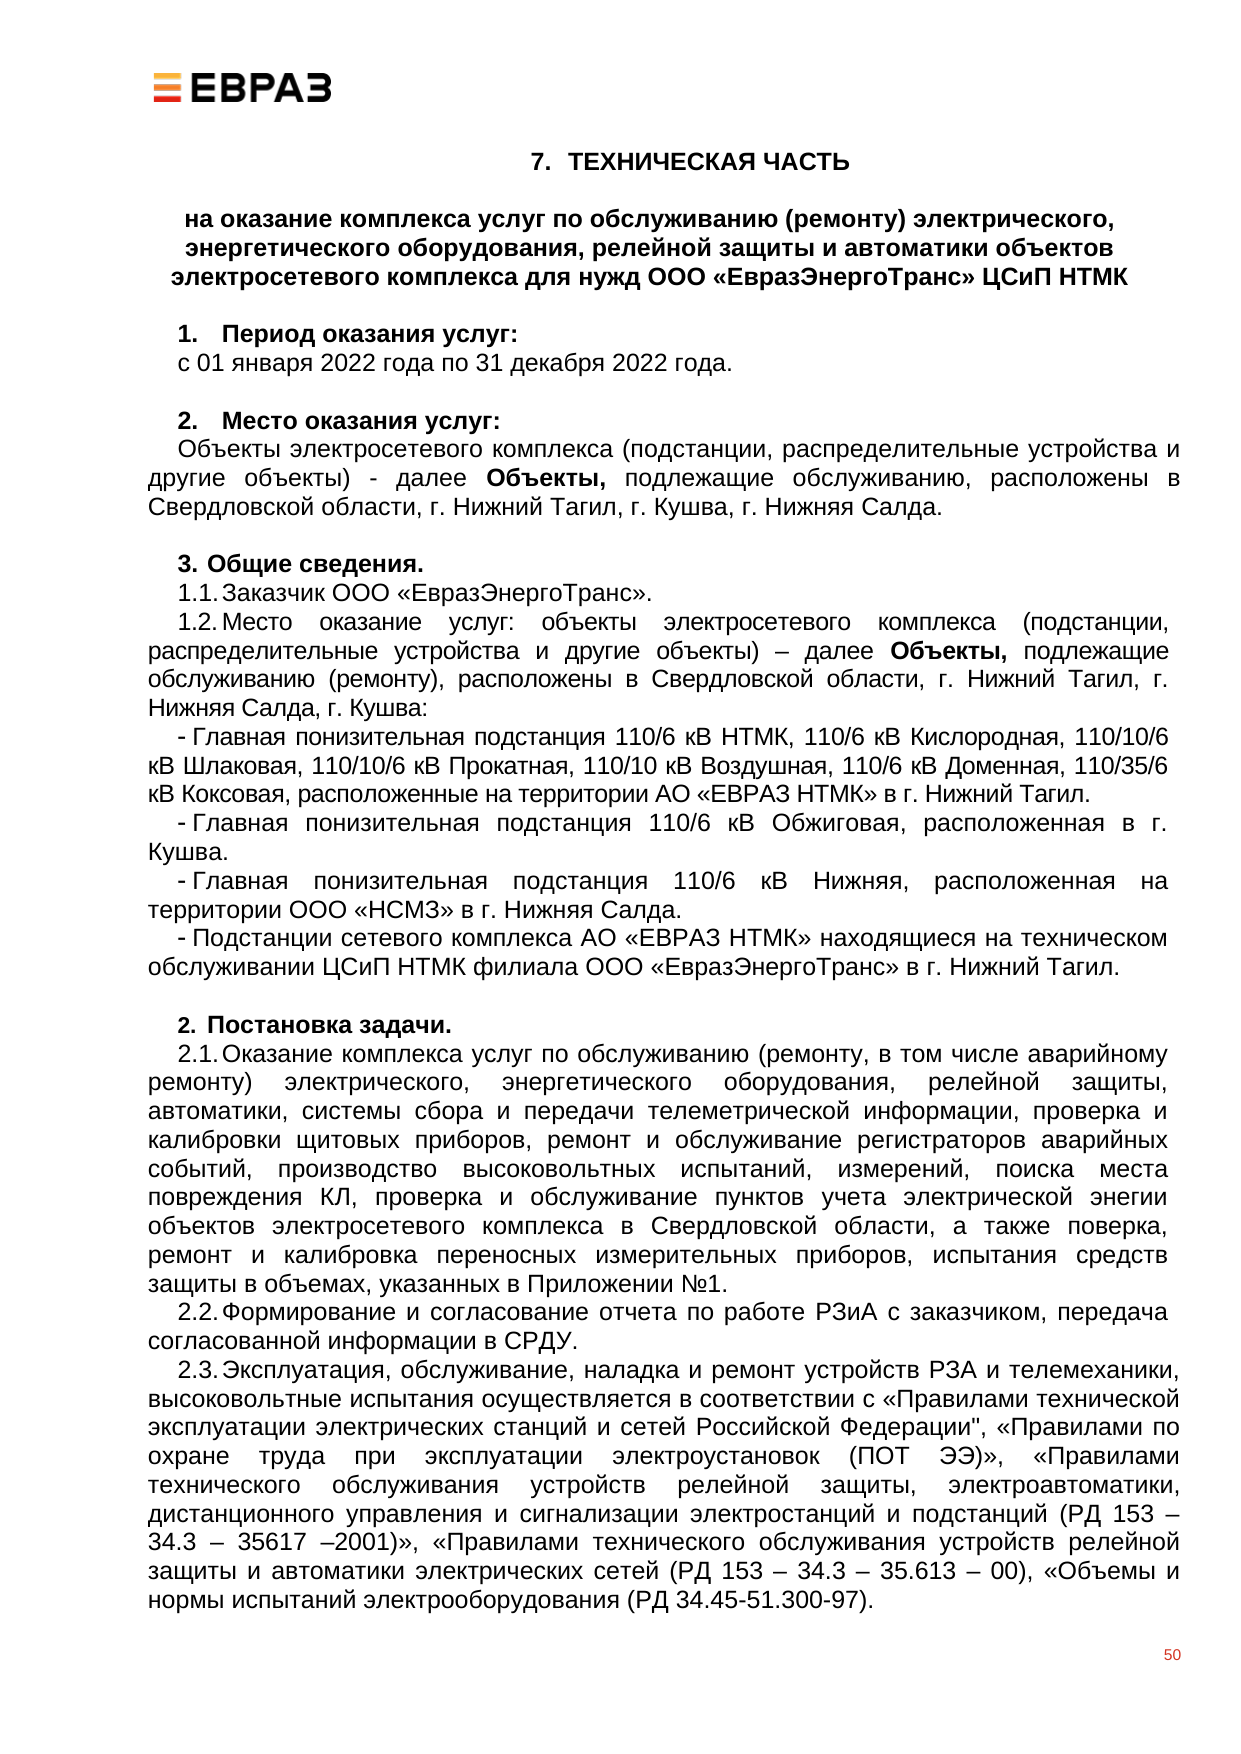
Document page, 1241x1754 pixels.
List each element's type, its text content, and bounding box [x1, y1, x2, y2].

list Главная понизительная подстанция 110/6 кВ Нижняя, расположенная на территории ООО «НСМЗ» в г. Нижняя Салда. [148, 866, 1169, 923]
list ТЕХНИЧЕСКАЯ ЧАСТЬ [199, 147, 1181, 176]
list Общие сведения. [148, 549, 1169, 578]
list Главная понизительная подстанция 110/6 кВ Обжиговая, расположенная в г. Кушва. [148, 808, 1169, 866]
text на оказание комплекса услуг по обслуживанию (ремонту) электрического, энергетического оборудования, релейной защиты и автоматики объектов электросетевого комплекса для нужд ООО «ЕвразЭнергоТранс» ЦСиП НТМК [118, 204, 1181, 291]
list Подстанции сетевого комплекса АО «ЕВРАЗ НТМК» находящиеся на техническом обслуживании ЦСиП НТМК филиала ООО «ЕвразЭнергоТранс» в г. Нижний Тагил. [148, 923, 1169, 981]
picture [153, 73, 331, 102]
list Период оказания услуг: [148, 319, 1181, 348]
text с 01 января 2022 года по 31 декабря 2022 года. [148, 348, 1181, 377]
list Заказчик ООО «ЕвразЭнергоТранс». [148, 578, 1169, 607]
list Оказание комплекса услуг по обслуживанию (ремонту, в том числе аварийному ремонту) электрического, энергетического оборудования, релейной защиты, автоматики, системы сбора и передачи телеметрической информации, проверка и калибровки щитовых приборов, ремонт и обслуживание регистраторов аварийных событий, производство высоковольтных испытаний, измерений, поиска места повреждения КЛ, проверка и обслуживание пунктов учета электрической энегии объектов электросетевого комплекса в Свердловской области, а также поверка, ремонт и калибровка переносных измерительных приборов, испытания средств защиты в объемах, указанных в Приложении №1. [148, 1038, 1169, 1297]
list Эксплуатация, обслуживание, наладка и ремонт устройств РЗА и телемеханики, высоковольтные испытания осуществляется в соответствии с «Правилами технической эксплуатации электрических станций и сетей Российской Федерации", «Правилами по охране труда при эксплуатации электроустановок (ПОТ ЭЭ)», «Правилами технического обслуживания устройств релейной защиты, электроавтоматики, дистанционного управления и сигнализации электростанций и подстанций (РД 153 – 34.3 – 35617 –2001)», «Правилами технического обслуживания устройств релейной защиты и автоматики электрических сетей (РД 153 – 34.3 – 35.613 – 00), «Объемы и нормы испытаний электрооборудования (РД 34.45-51.300-97). [148, 1355, 1181, 1613]
list Место оказание услуг: объекты электросетевого комплекса (подстанции, распределительные устройства и другие объекты) – далее Объекты, подлежащие обслуживанию (ремонту), расположены в Свердловской области, г. Нижний Тагил, г. Нижняя Салда, г. Кушва: [148, 607, 1169, 722]
list Место оказания услуг: [148, 406, 1181, 434]
list Постановка задачи. [148, 1010, 1169, 1038]
list Главная понизительная подстанция 110/6 кВ НТМК, 110/6 кВ Кислородная, 110/10/6 кВ Шлаковая, 110/10/6 кВ Прокатная, 110/10 кВ Воздушная, 110/6 кВ Доменная, 110/35/6 кВ Коксовая, расположенные на территории АО «ЕВРАЗ НТМК» в г. Нижний Тагил. [148, 722, 1169, 808]
list Формирование и согласование отчета по работе РЗиА с заказчиком, передача согласованной информации в СРДУ. [148, 1297, 1169, 1355]
text Объекты электросетевого комплекса (подстанции, распределительные устройства и другие объекты) - далее Объекты, подлежащие обслуживанию, расположены в Свердловской области, г. Нижний Тагил, г. Кушва, г. Нижняя Салда. [148, 434, 1181, 521]
